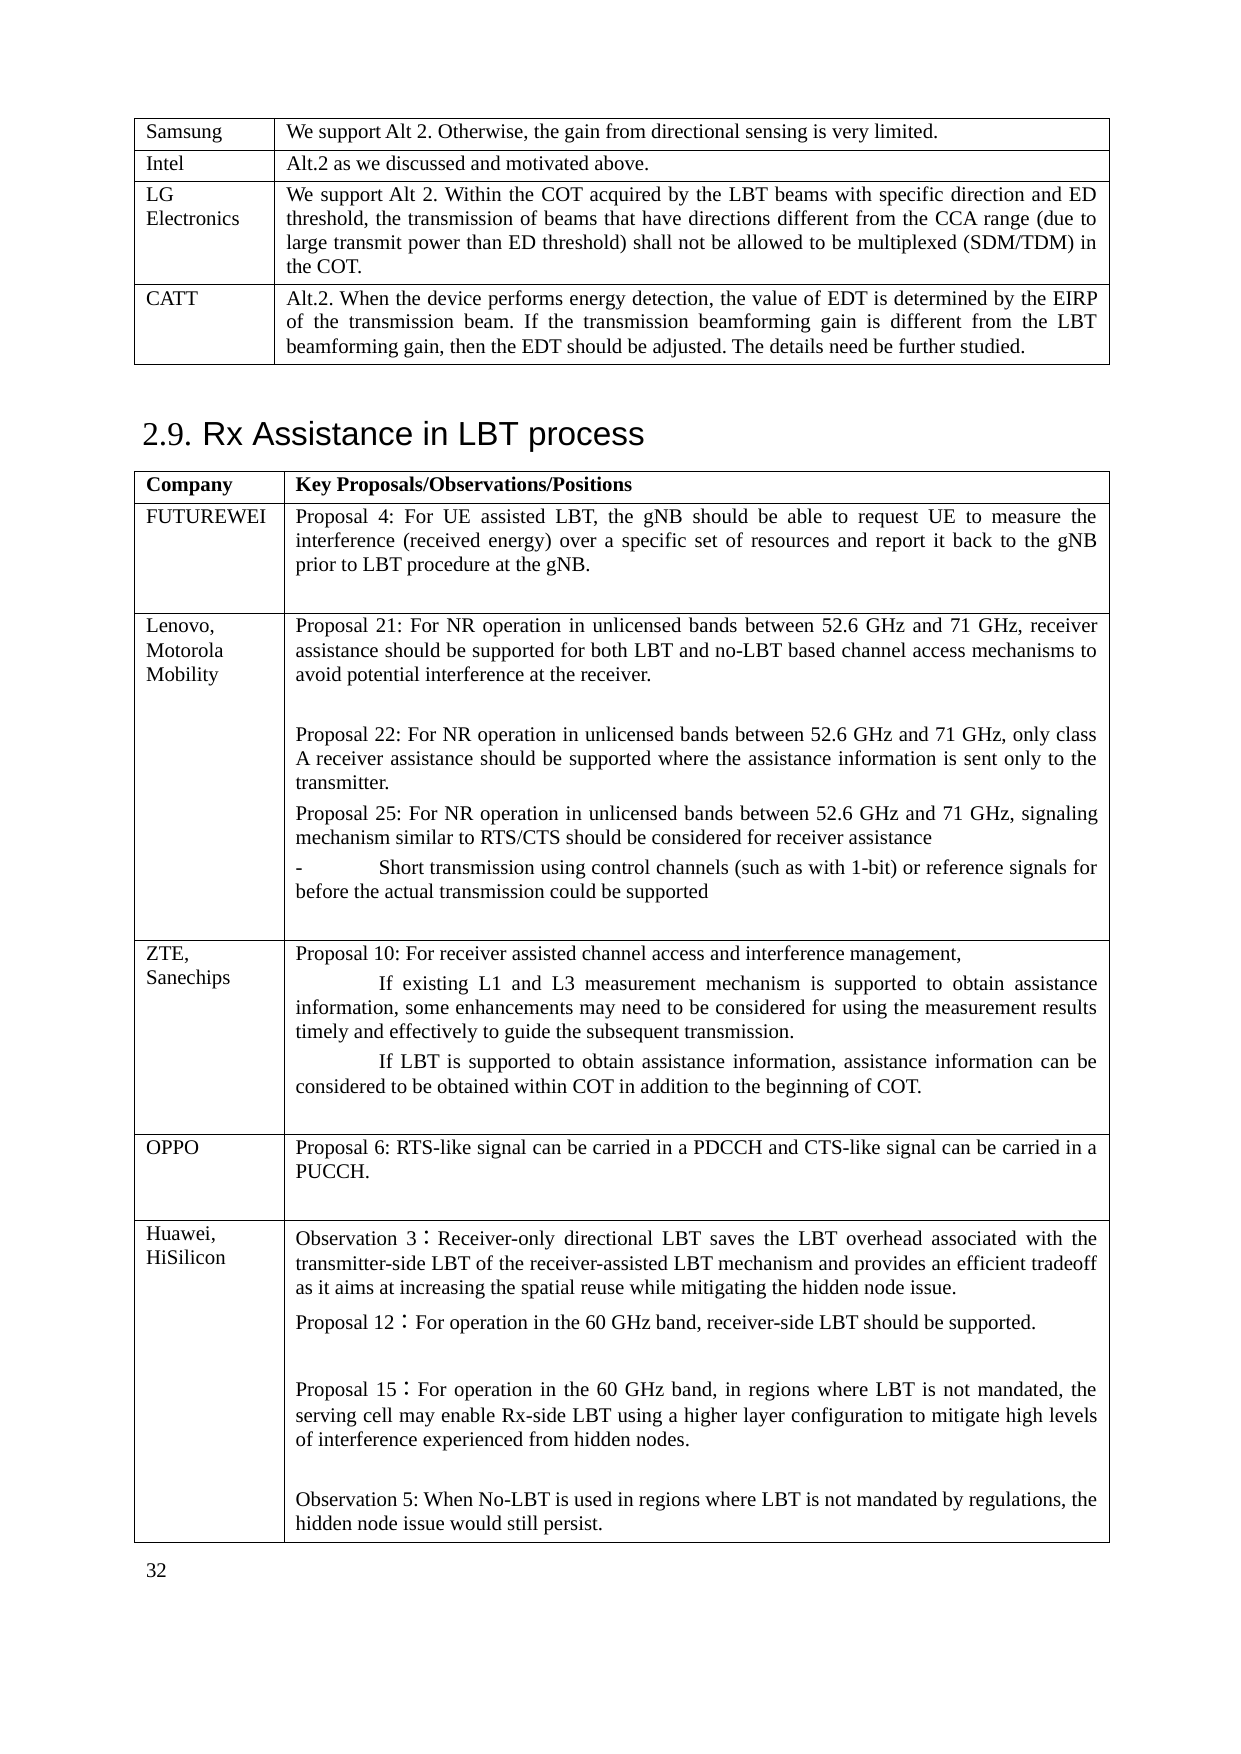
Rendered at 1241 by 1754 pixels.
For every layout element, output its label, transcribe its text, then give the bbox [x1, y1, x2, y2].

table_cell Proposal 10: For receiver assisted channel access and interference management,  If existing L1 and L3 measurement mechanism is supported to obtain assistance information, some enhancements may need to be considered for using the measurement results timely and effectively to guide the subsequent transmission.  If LBT is supported to obtain assistance information, assistance information can be considered to be obtained within COT in addition to the beginning of COT. [285, 941, 1109, 1134]
table_cell FUTUREWEI [135, 504, 284, 612]
table_cell Samsung [135, 119, 274, 149]
table_cell We support Alt 2. Otherwise, the gain from directional sensing is very limited. [275, 119, 1109, 149]
table_cell LG Electronics [135, 182, 274, 284]
table_cell Alt.2. When the device performs energy detection, the value of EDT is determined by the EIRP of the transmission beam. If the transmission beamforming gain is different from the LBT beamforming gain, then the EDT should be adjusted. The details need be further studied. [275, 285, 1109, 364]
table_cell Huawei, HiSilicon [135, 1221, 284, 1542]
table_cell CATT [135, 285, 274, 364]
table_header Company [135, 472, 284, 503]
table_cell We support Alt 2. Within the COT acquired by the LBT beams with specific direction and ED threshold, the transmission of beams that have directions different from the CCA range (due to large transmit power than ED threshold) shall not be allowed to be multiplexed (SDM/TDM) in the COT. [275, 182, 1109, 284]
table_header Key Proposals/Observations/Positions [285, 472, 1109, 503]
table_cell ZTE, Sanechips [135, 941, 284, 1134]
table_cell Intel [135, 151, 274, 181]
table_cell Alt.2 as we discussed and motivated above. [275, 151, 1109, 181]
table_cell Proposal 6: RTS-like signal can be carried in a PDCCH and CTS-like signal can be carried in a PUCCH. [285, 1135, 1109, 1220]
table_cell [285, 1221, 1109, 1542]
table_cell Proposal 21: For NR operation in unlicensed bands between 52.6 GHz and 71 GHz, receiver assistance should be supported for both LBT and no-LBT based channel access mechanisms to avoid potential interference at the receiver. Proposal 22: For NR operation in unlicensed bands between 52.6 GHz and 71 GHz, only class A receiver assistance should be supported where the assistance information is sent only to the transmitter. Proposal 25: For NR operation in unlicensed bands between 52.6 GHz and 71 GHz, signaling mechanism similar to RTS/CTS should be considered for receiver assistance - Short transmission using control channels (such as with 1-bit) or reference signals for before the actual transmission could be supported [285, 614, 1109, 940]
table_cell Lenovo, Motorola Mobility [135, 614, 284, 940]
subtitle Rx Assistance in LBT process [142, 414, 1122, 452]
table_cell Proposal 4: For UE assisted LBT, the gNB should be able to request UE to measure the interference (received energy) over a specific set of resources and report it back to the gNB prior to LBT procedure at the gNB. [285, 504, 1109, 612]
table_cell OPPO [135, 1135, 284, 1220]
